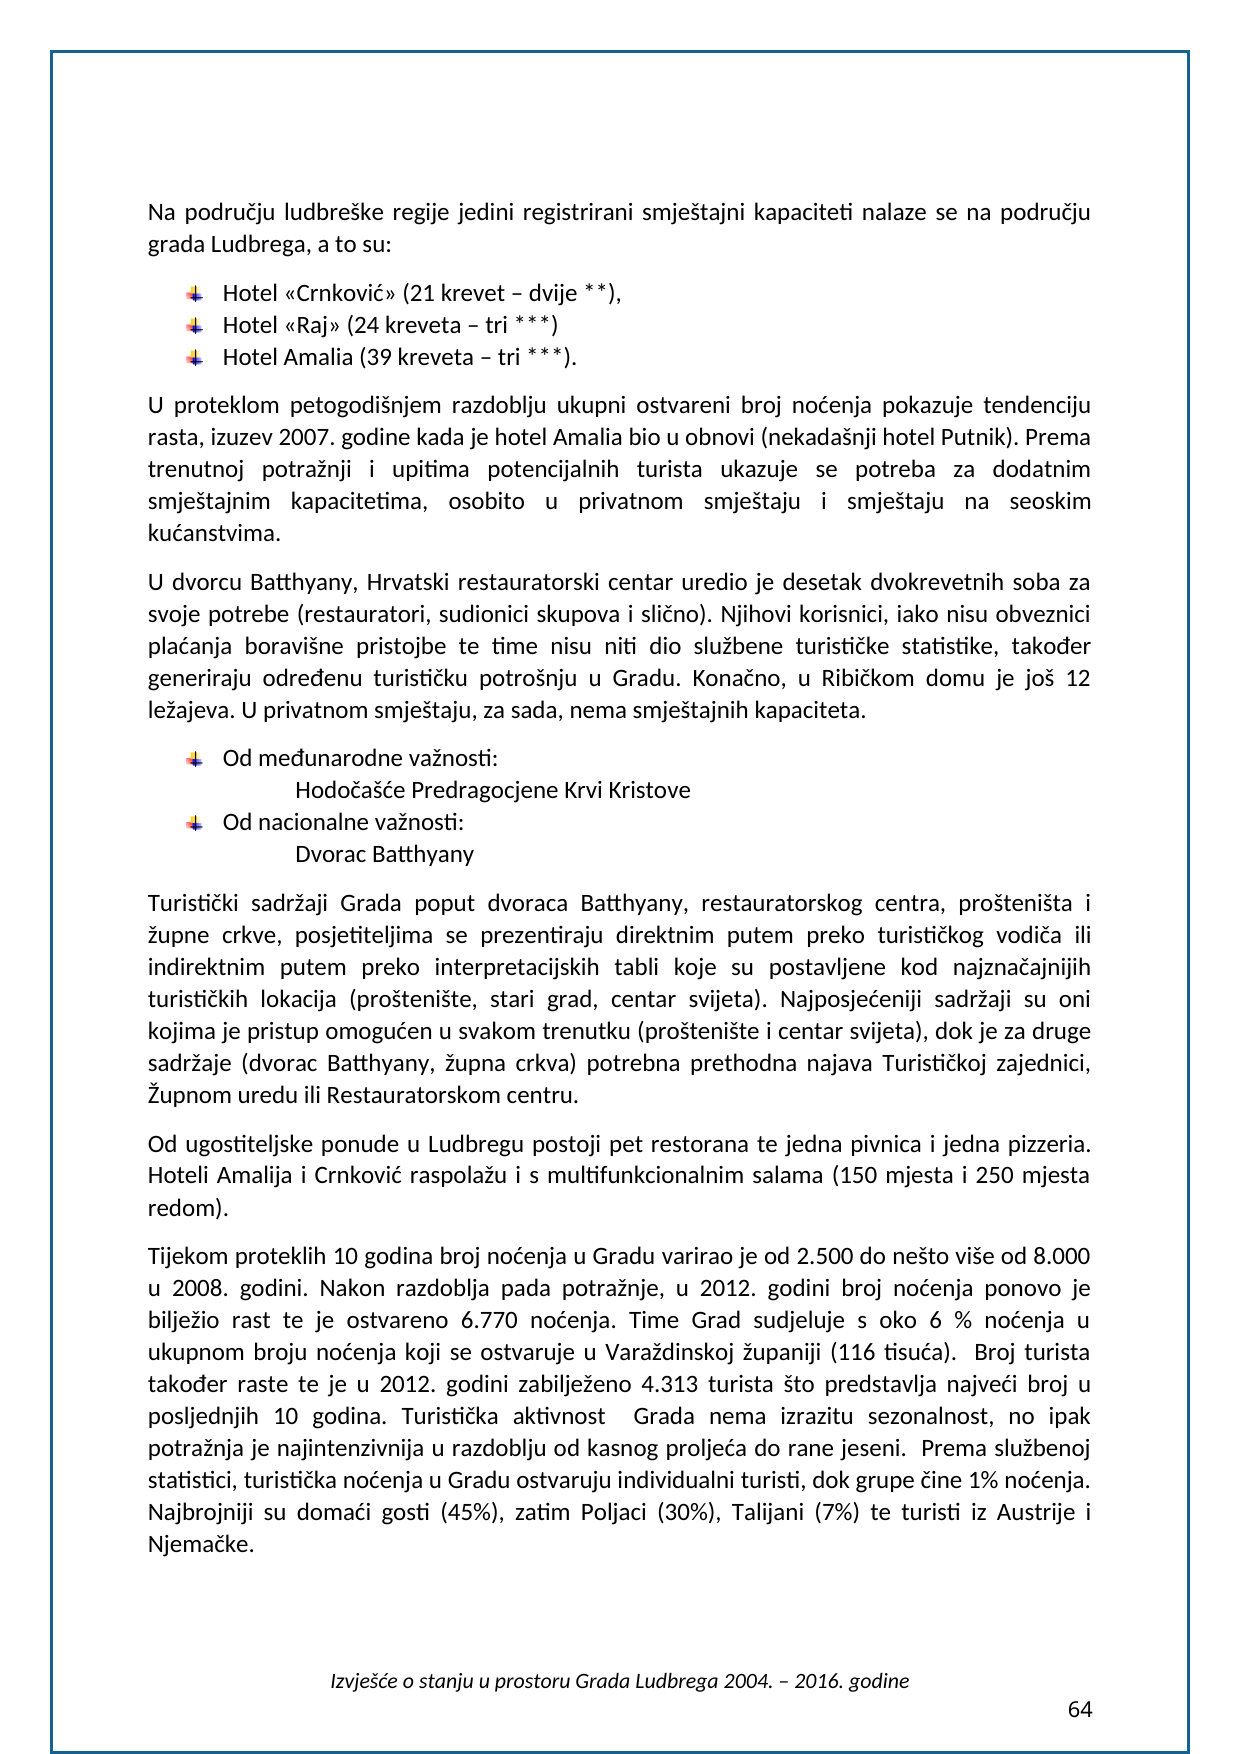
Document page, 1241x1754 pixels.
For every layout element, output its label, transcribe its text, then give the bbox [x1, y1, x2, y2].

text U dvorcu Batthyany, Hrvatski restauratorski centar uredio je desetak dvokrevetnih soba za svoje potrebe (restauratori, sudionici skupova i slično). Njihovi korisnici, iako nisu obveznici plaćanja boravišne pristojbe te time nisu niti dio službene turističke statistike, također generiraju određenu turističku potrošnju u Gradu. Konačno, u Ribičkom domu je još 12 ležajeva. U privatnom smještaju, za sada, nema smještajnih kapaciteta. [148, 566, 1093, 724]
list Od nacionalne važnosti: [185, 807, 1093, 837]
list Hodočašće Predragocjene Krvi Kristove [295, 774, 1093, 805]
picture [186, 814, 203, 831]
list Hotel «Raj» (24 kreveta – tri ***) [185, 309, 1093, 339]
picture [186, 284, 203, 302]
list Hotel Amalia (39 kreveta – tri ***). [185, 341, 1093, 371]
text Od ugostiteljske ponude u Ludbregu postoji pet restorana te jedna pivnica i jedna pizzeria. Hoteli Amalija i Crnković raspolažu i s multifunkcionalnim salama (150 mjesta i 250 mjesta redom). [148, 1128, 1093, 1222]
picture [186, 750, 203, 767]
picture [186, 348, 203, 366]
text Na području ludbreške regije jedini registrirani smještajni kapaciteti nalaze se na području grada Ludbrega, a to su: [148, 196, 1093, 259]
picture [186, 316, 203, 334]
text Turistički sadržaji Grada poput dvoraca Batthyany, restauratorskog centra, prošteništa i župne crkve, posjetiteljima se prezentiraju direktnim putem preko turističkog vodiča ili indirektnim putem preko interpretacijskih tabli koje su postavljene kod najznačajnijih turističkih lokacija (proštenište, stari grad, centar svijeta). Najposjećeniji sadržaji su oni kojima je pristup omogućen u svakom trenutku (proštenište i centar svijeta), dok je za druge sadržaje (dvorac Batthyany, župna crkva) potrebna prethodna najava Turističkoj zajednici, Župnom uredu ili Restauratorskom centru. [148, 887, 1093, 1109]
list Dvorac Batthyany [295, 838, 1093, 869]
text U proteklom petogodišnjem razdoblju ukupni ostvareni broj noćenja pokazuje tendenciju rasta, izuzev 2007. godine kada je hotel Amalia bio u obnovi (nekadašnji hotel Putnik). Prema trenutnoj potražnji i upitima potencijalnih turista ukazuje se potreba za dodatnim smještajnim kapacitetima, osobito u privatnom smještaju i smještaju na seoskim kućanstvima. [148, 389, 1093, 548]
list Hotel «Crnković» (21 krevet – dvije **), [185, 277, 1093, 307]
text Tijekom proteklih 10 godina broj noćenja u Gradu varirao je od 2.500 do nešto više od 8.000 u 2008. godini. Nakon razdoblja pada potražnje, u 2012. godini broj noćenja ponovo je bilježio rast te je ostvareno 6.770 noćenja. Time Grad sudjeluje s oko 6 % noćenja u ukupnom broju noćenja koji se ostvaruje u Varaždinskoj županiji (116 tisuća). Broj turista također raste te je u 2012. godini zabilježeno 4.313 turista što predstavlja najveći broj u posljednjih 10 godina. Turistička aktivnost Grada nema izrazitu sezonalnost, no ipak potražnja je najintenzivnija u razdoblju od kasnog proljeća do rane jeseni. Prema službenoj statistici, turistička noćenja u Gradu ostvaruju individualni turisti, dok grupe čine 1% noćenja. Najbrojniji su domaći gosti (45%), zatim Poljaci (30%), Talijani (7%) te turisti iz Austrije i Njemačke. [148, 1240, 1093, 1559]
list Od međunarodne važnosti: [185, 743, 1093, 773]
